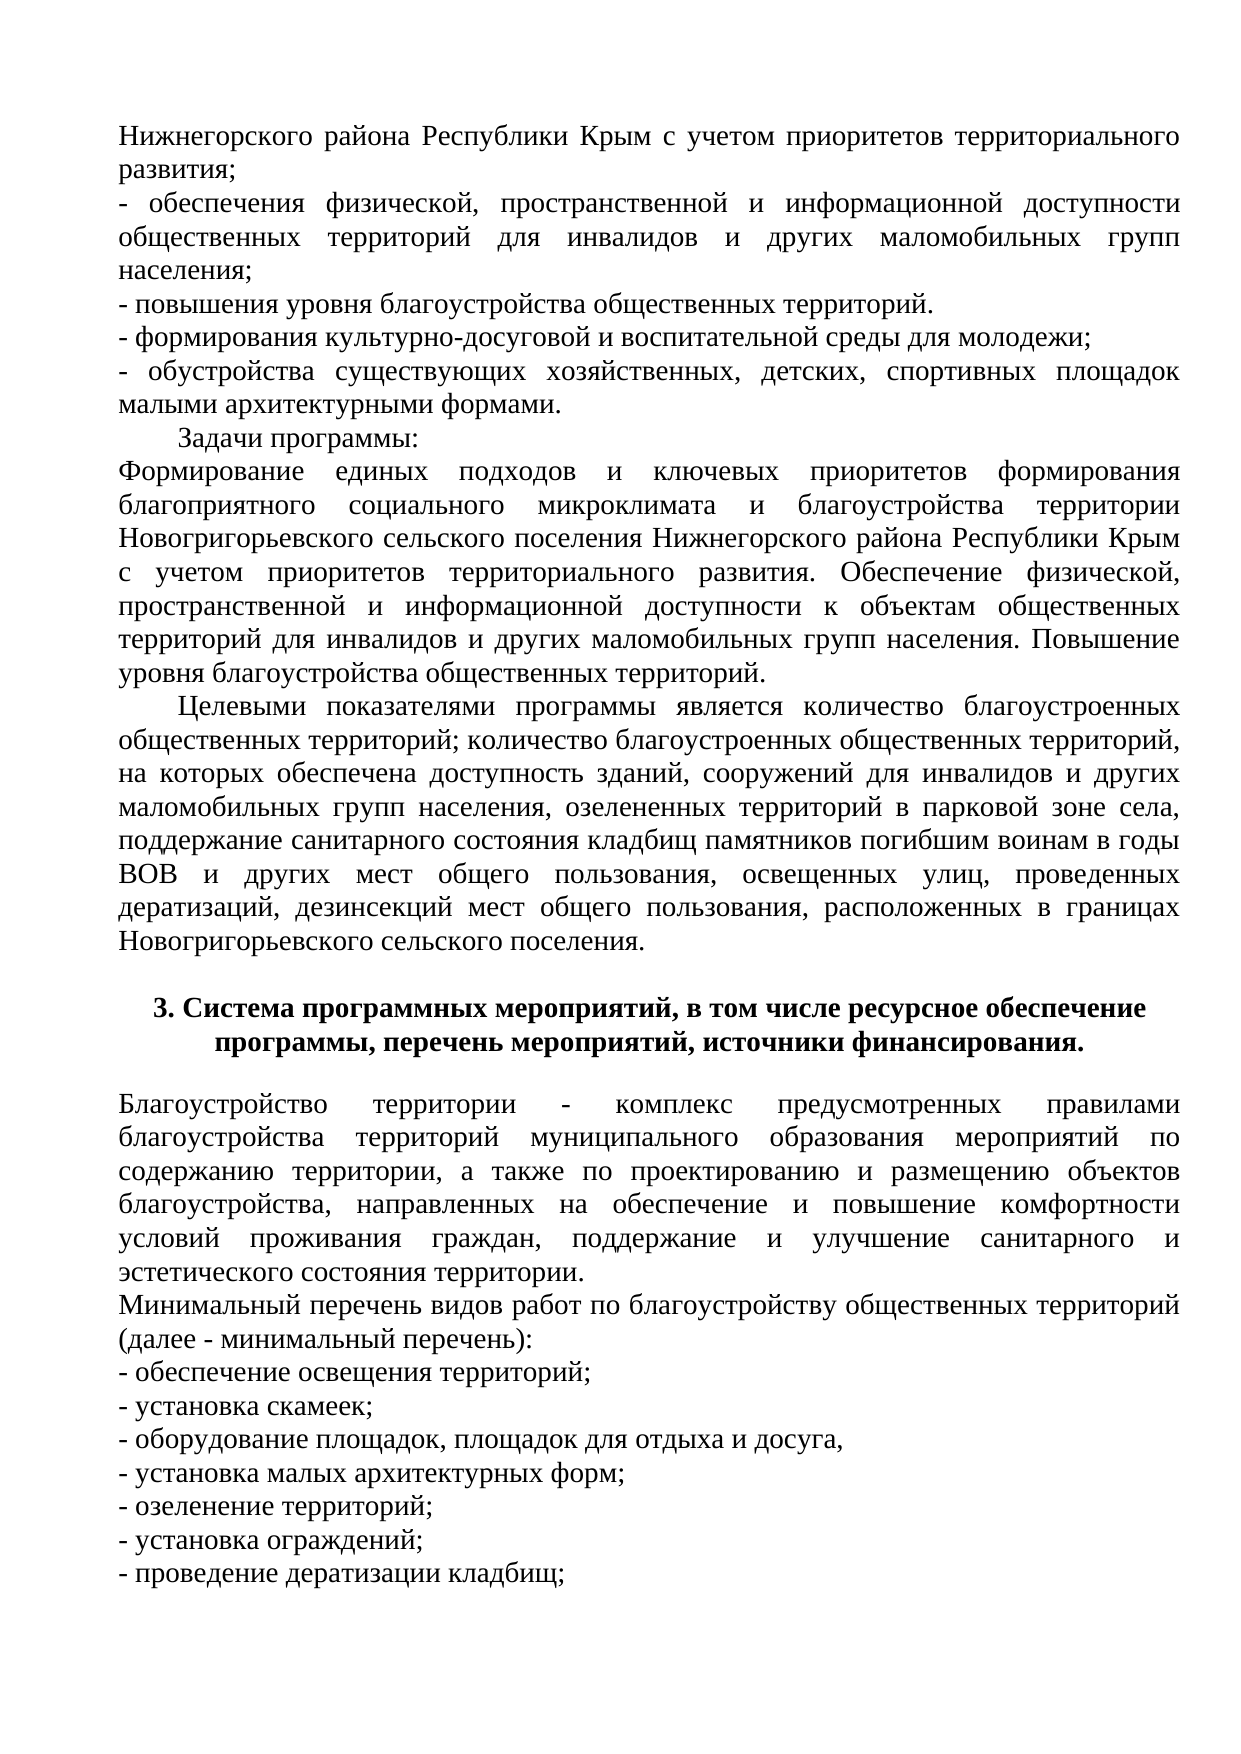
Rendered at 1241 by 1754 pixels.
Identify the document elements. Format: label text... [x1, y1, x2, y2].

text - обустройства существующих хозяйственных, детских, спортивных площадок малыми архитектурными формами. [118, 353, 1181, 420]
text - установка ограждений; [118, 1522, 1181, 1556]
text - формирования культурно-досуговой и воспитательной среды для молодежи; [118, 319, 1181, 353]
text Задачи программы: [118, 420, 1181, 453]
text - установка малых архитектурных форм; [118, 1455, 1181, 1488]
text Минимальный перечень видов работ по благоустройству общественных территорий (далее - минимальный перечень): [118, 1287, 1181, 1354]
text - озеленение территорий; [118, 1488, 1181, 1522]
text Благоустройство территории - комплекс предусмотренных правилами благоустройства территорий муниципального образования мероприятий по содержанию территории, а также по проектированию и размещению объектов благоустройства, направленных на обеспечение и повышение комфортности условий проживания граждан, поддержание и улучшение санитарного и эстетического состояния территории. [118, 1086, 1181, 1287]
text Целевыми показателями программы является количество благоустроенных общественных территорий; количество благоустроенных общественных территорий, на которых обеспечена доступность зданий, сооружений для инвалидов и других маломобильных групп населения, озелененных территорий в парковой зоне села, поддержание санитарного состояния кладбищ памятников погибшим воинам в годы ВОВ и других мест общего пользования, освещенных улиц, проведенных дератизаций, дезинсекций мест общего пользования, расположенных в границах Новогригорьевского сельского поселения. [118, 688, 1181, 957]
text Формирование единых подходов и ключевых приоритетов формирования благоприятного социального микроклимата и благоустройства территории Новогригорьевского сельского поселения Нижнегорского района Республики Крым с учетом приоритетов территориального развития. Обеспечение физической, пространственной и информационной доступности к объектам общественных территорий для инвалидов и других маломобильных групп населения. Повышение уровня благоустройства общественных территорий. [118, 453, 1181, 688]
text - обеспечения физической, пространственной и информационной доступности общественных территорий для инвалидов и других маломобильных групп населения; [118, 185, 1181, 286]
text - установка скамеек; [118, 1388, 1181, 1421]
text - обеспечение освещения территорий; [118, 1354, 1181, 1388]
text - повышения уровня благоустройства общественных территорий. [118, 286, 1181, 319]
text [118, 118, 1181, 185]
text - проведение дератизации кладбищ; [118, 1556, 1181, 1589]
text 3. Система программных мероприятий, в том числе ресурсное обеспечение программы, перечень мероприятий, источники финансирования. [118, 990, 1181, 1057]
text - оборудование площадок, площадок для отдыха и досуга, [118, 1421, 1181, 1455]
